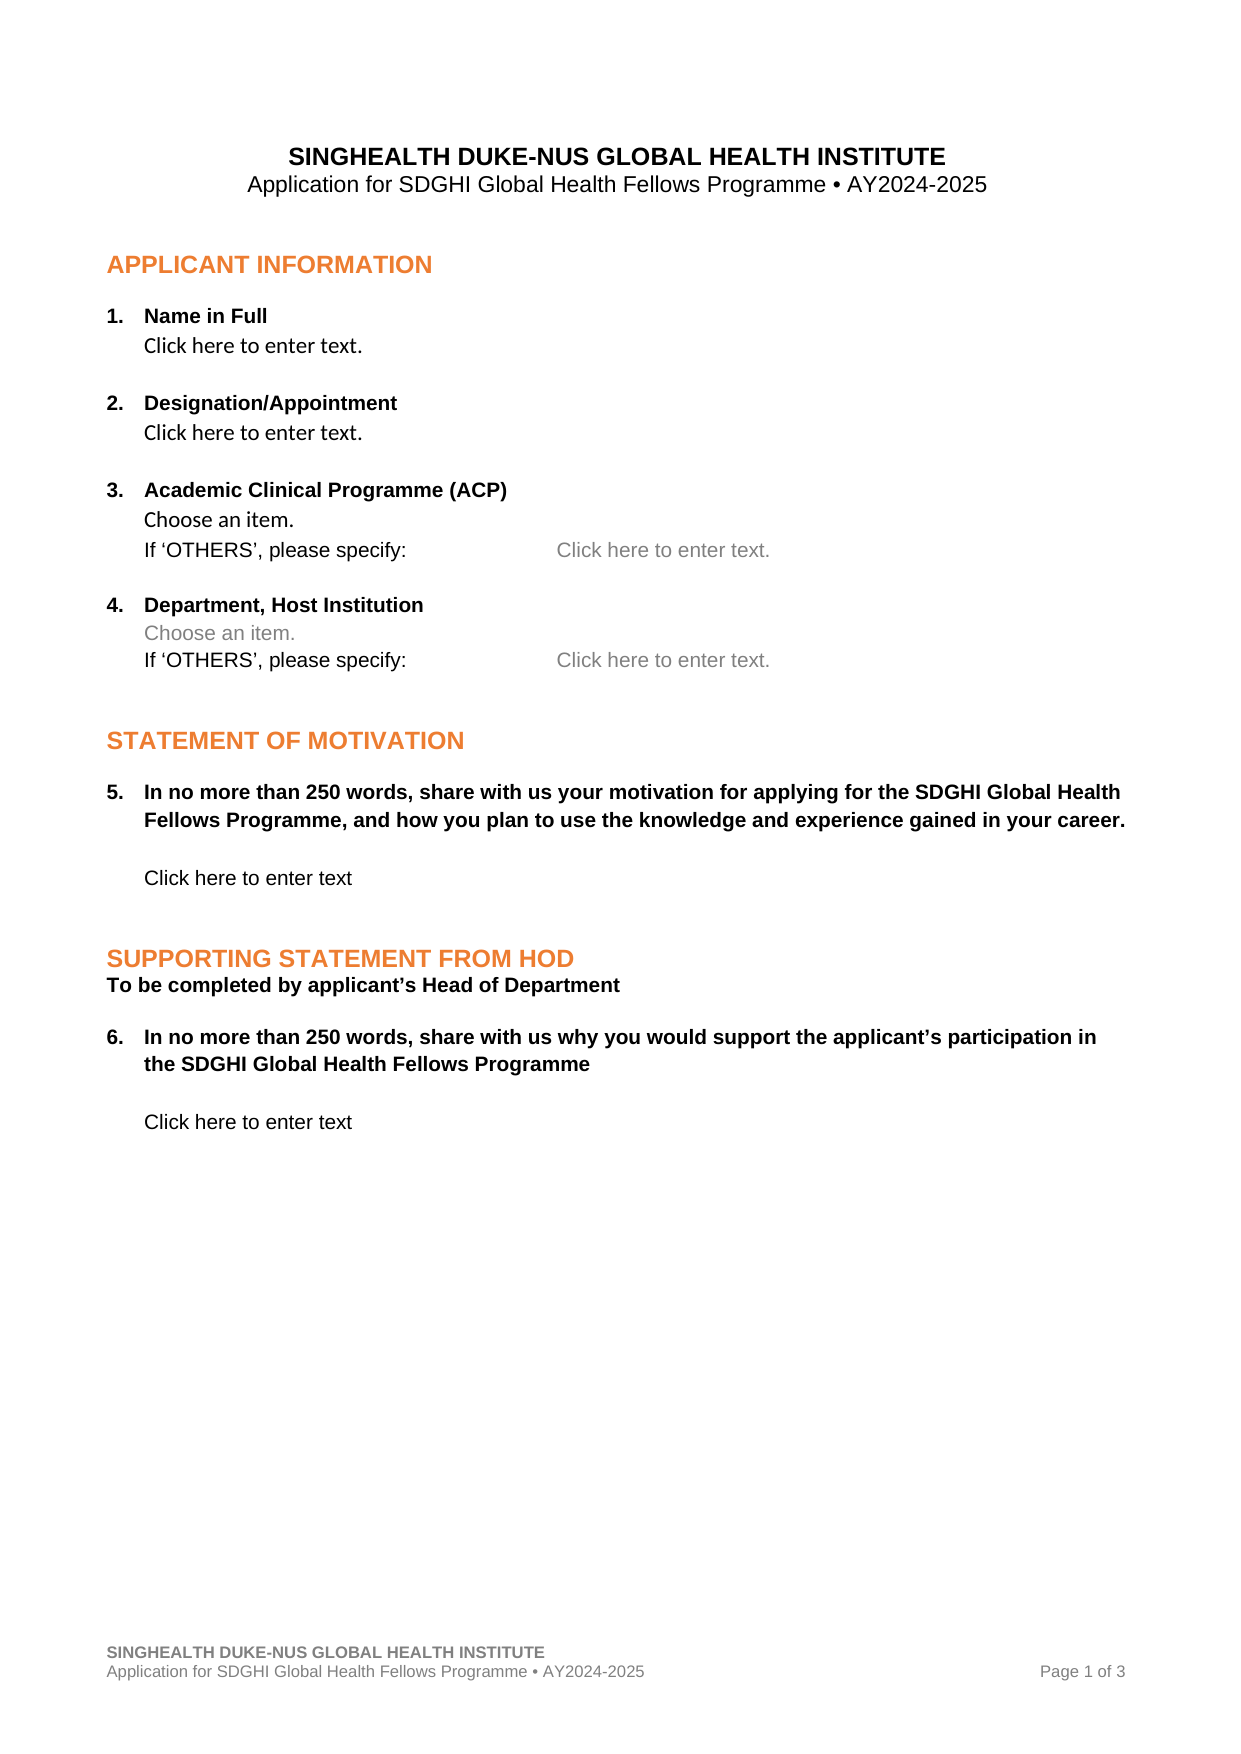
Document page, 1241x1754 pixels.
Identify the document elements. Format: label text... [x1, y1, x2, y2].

list If ‘OTHERS’, please specify: [144, 648, 1128, 672]
list Name in Full [106, 304, 1128, 328]
text APPLICANT INFORMATION [106, 250, 1128, 279]
text To be completed by applicant’s Head of Department [106, 973, 1128, 1025]
list In no more than 250 words, share with us why you would support the applicant’s participation in the SDGHI Global Health Fellows Programme [106, 1025, 1128, 1076]
text SUPPORTING STATEMENT FROM HOD [106, 944, 1128, 973]
text SINGHEALTH DUKE-NUS GLOBAL HEALTH INSTITUTE [106, 142, 1128, 171]
list Click here to enter text [144, 865, 1128, 889]
text STATEMENT OF MOTIVATION [106, 726, 1128, 755]
list Academic Clinical Programme (ACP) [106, 478, 1128, 502]
list Department, Host Institution [106, 593, 1128, 617]
list If ‘OTHERS’, please specify: [144, 538, 1128, 562]
text Application for SDGHI Global Health Fellows Programme • AY2024-2025 [106, 171, 1128, 197]
list In no more than 250 words, share with us your motivation for applying for the SDGHI Global Health Fellows Programme, and how you plan to use the knowledge and experience gained in your career. [106, 780, 1128, 832]
list Designation/Appointment [106, 391, 1128, 415]
list Click here to enter text [144, 1110, 1128, 1134]
